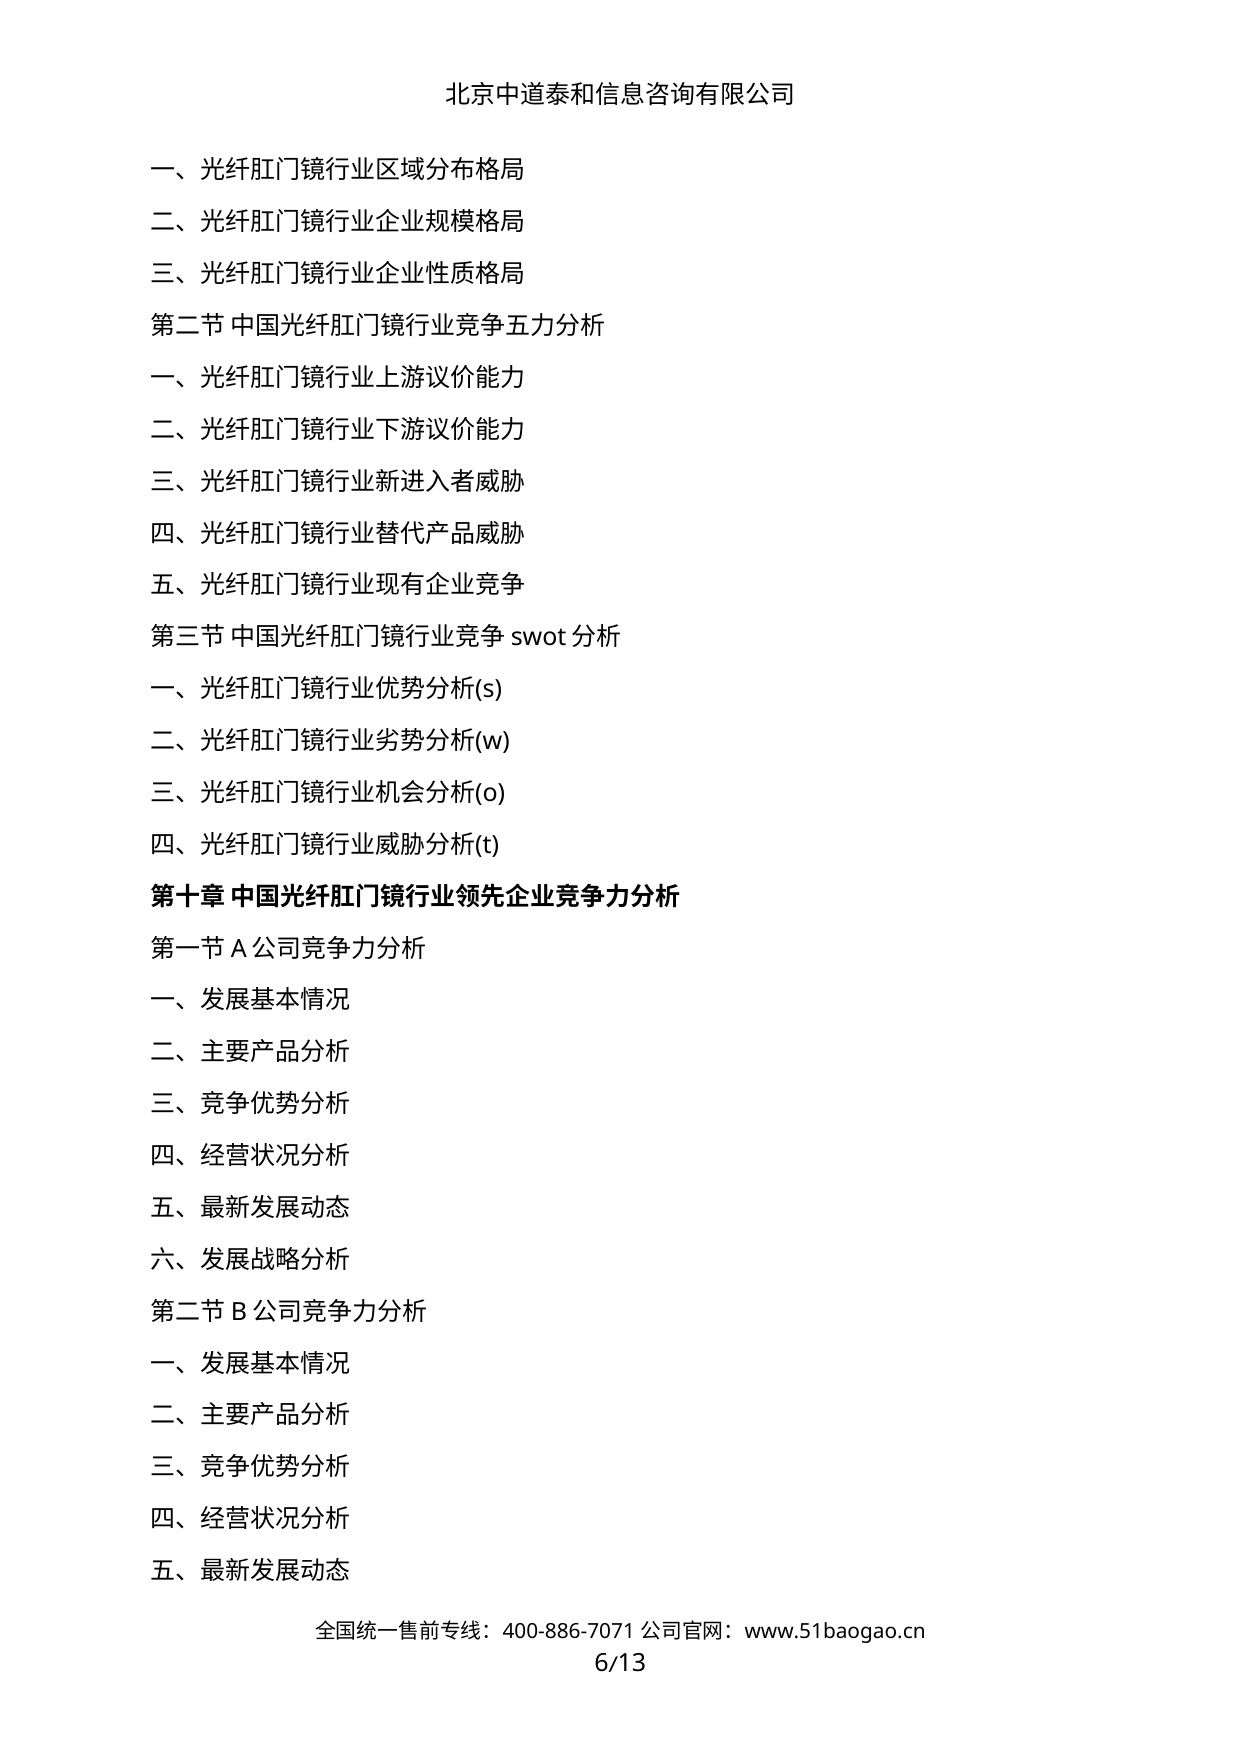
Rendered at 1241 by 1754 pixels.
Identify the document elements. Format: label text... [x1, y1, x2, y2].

text 第一节 A公司竞争力分析 [150, 928, 1090, 964]
text 第二节 B公司竞争力分析 [150, 1291, 1090, 1327]
text 三、竞争优势分析 [150, 1447, 1090, 1483]
text 二、光纤肛门镜行业企业规模格局 [150, 202, 1090, 238]
text 第二节 中国光纤肛门镜行业竞争五力分析 [150, 306, 1090, 342]
text 二、主要产品分析 [150, 1032, 1090, 1068]
text 第三节 中国光纤肛门镜行业竞争swot分析 [150, 617, 1090, 653]
text 四、经营状况分析 [150, 1136, 1090, 1172]
text 五、最新发展动态 [150, 1187, 1090, 1224]
text 一、光纤肛门镜行业区域分布格局 [150, 150, 1090, 186]
text 三、光纤肛门镜行业企业性质格局 [150, 254, 1090, 290]
text 三、光纤肛门镜行业新进入者威胁 [150, 461, 1090, 497]
text 一、光纤肛门镜行业上游议价能力 [150, 357, 1090, 394]
text 五、光纤肛门镜行业现有企业竞争 [150, 565, 1090, 601]
text 一、发展基本情况 [150, 980, 1090, 1016]
text 第十章 中国光纤肛门镜行业领先企业竞争力分析 [150, 876, 1090, 912]
text 四、光纤肛门镜行业替代产品威胁 [150, 513, 1090, 549]
text 一、发展基本情况 [150, 1343, 1090, 1379]
text 四、经营状况分析 [150, 1499, 1090, 1535]
text 一、光纤肛门镜行业优势分析(s) [150, 669, 1090, 705]
text 三、光纤肛门镜行业机会分析(o) [150, 772, 1090, 809]
text 二、主要产品分析 [150, 1395, 1090, 1431]
text 六、发展战略分析 [150, 1239, 1090, 1276]
text 五、最新发展动态 [150, 1551, 1090, 1587]
text 四、光纤肛门镜行业威胁分析(t) [150, 824, 1090, 861]
text 三、竞争优势分析 [150, 1084, 1090, 1120]
text 二、光纤肛门镜行业劣势分析(w) [150, 721, 1090, 757]
text 二、光纤肛门镜行业下游议价能力 [150, 409, 1090, 446]
